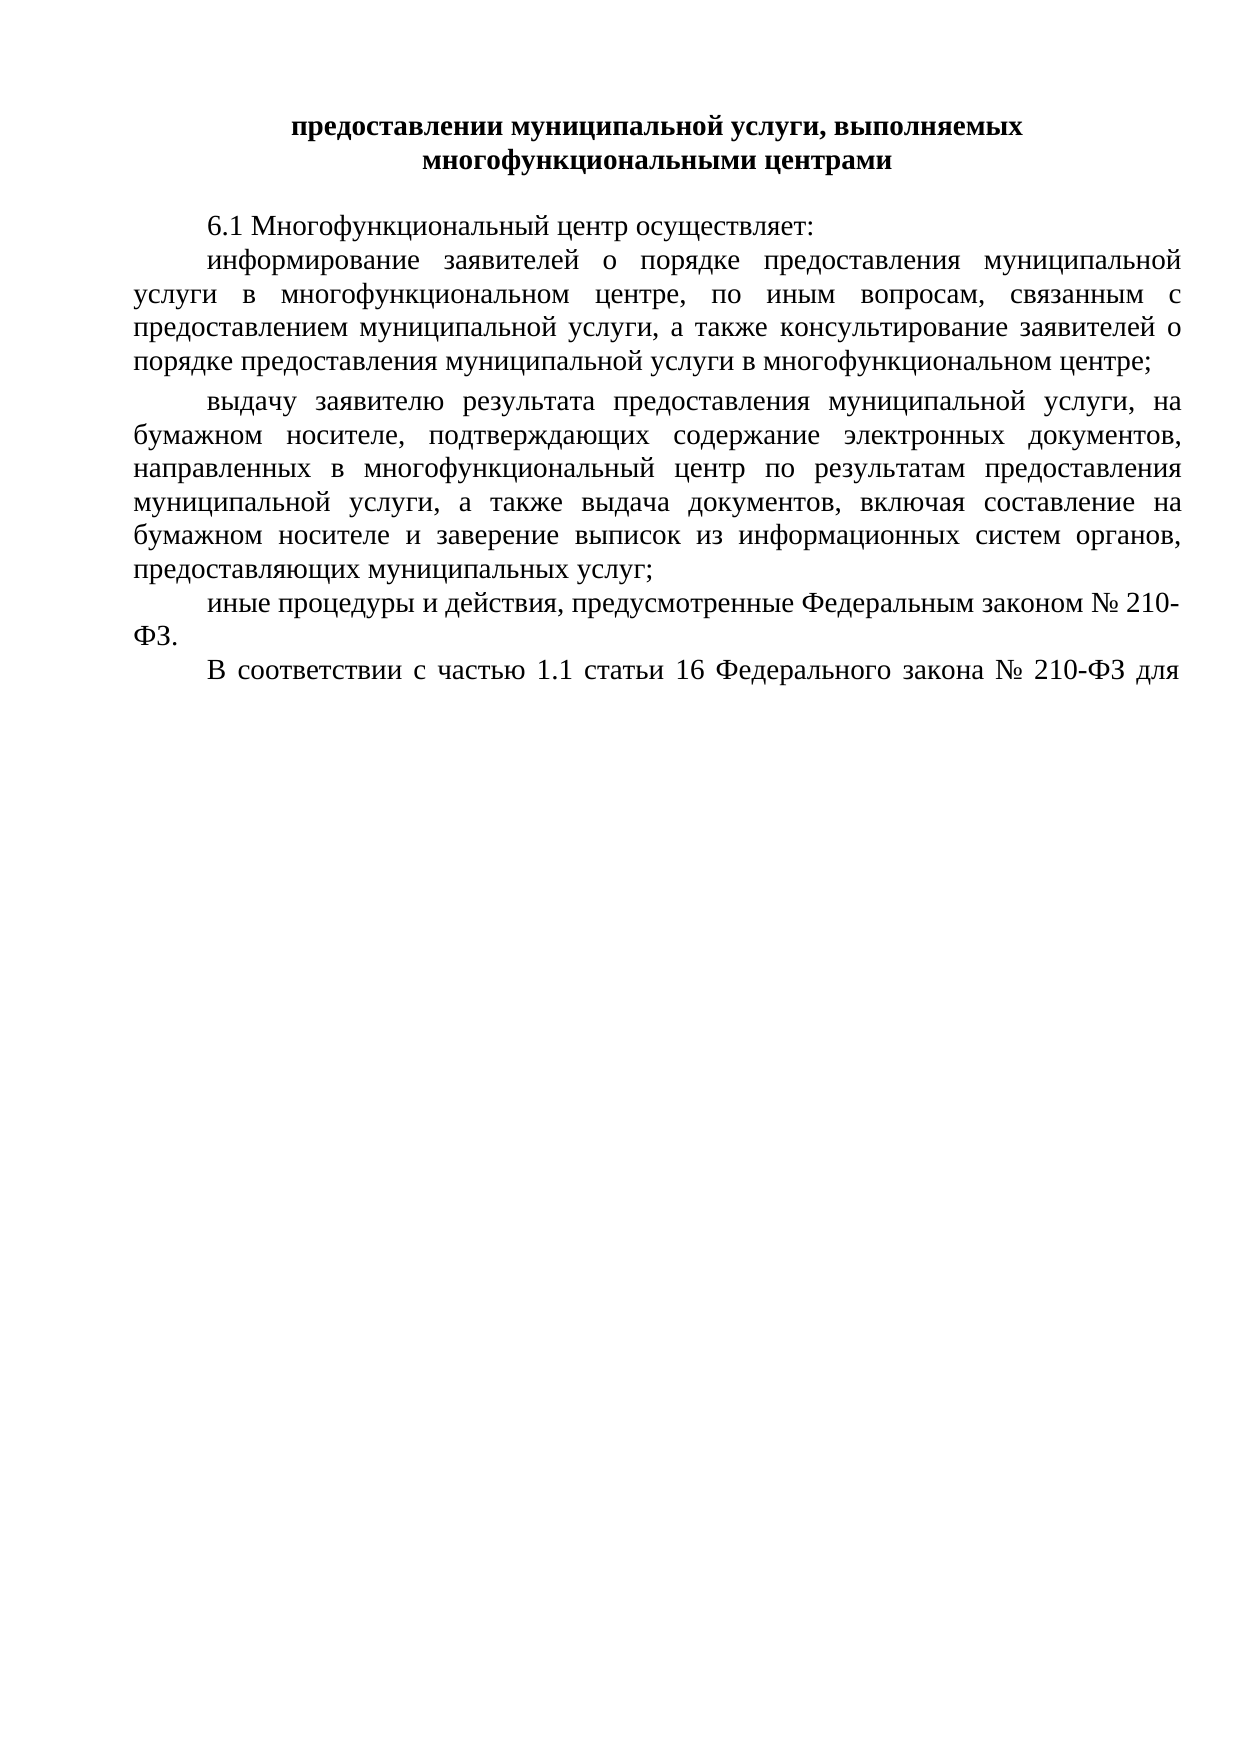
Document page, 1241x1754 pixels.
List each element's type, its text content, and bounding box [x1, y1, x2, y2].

text иные процедуры и действия, предусмотренные Федеральным законом № 210- [207, 585, 1205, 618]
text информирование заявителей о порядке предоставления муниципальной услуги в многофункциональном центре, по иным вопросам, связанным с предоставлением муниципальной услуги, а также консультирование заявителей о порядке предоставления муниципальной услуги в многофункциональном центре; [133, 242, 1182, 376]
text В соответствии с частью 1.1 статьи 16 Федерального закона № 210-ФЗ для [207, 652, 1205, 685]
text выдачу заявителю результата предоставления муниципальной услуги, на бумажном носителе, подтверждающих содержание электронных документов, направленных в многофункциональный центр по результатам предоставления муниципальной услуги, а также выдача документов, включая составление на бумажном носителе и заверение выписок из информационных систем органов, предоставляющих муниципальных услуг; [133, 383, 1182, 584]
text ФЗ. [133, 618, 178, 652]
text 6.1 Многофункциональный центр осуществляет: [207, 209, 1205, 242]
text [166, 108, 1148, 175]
